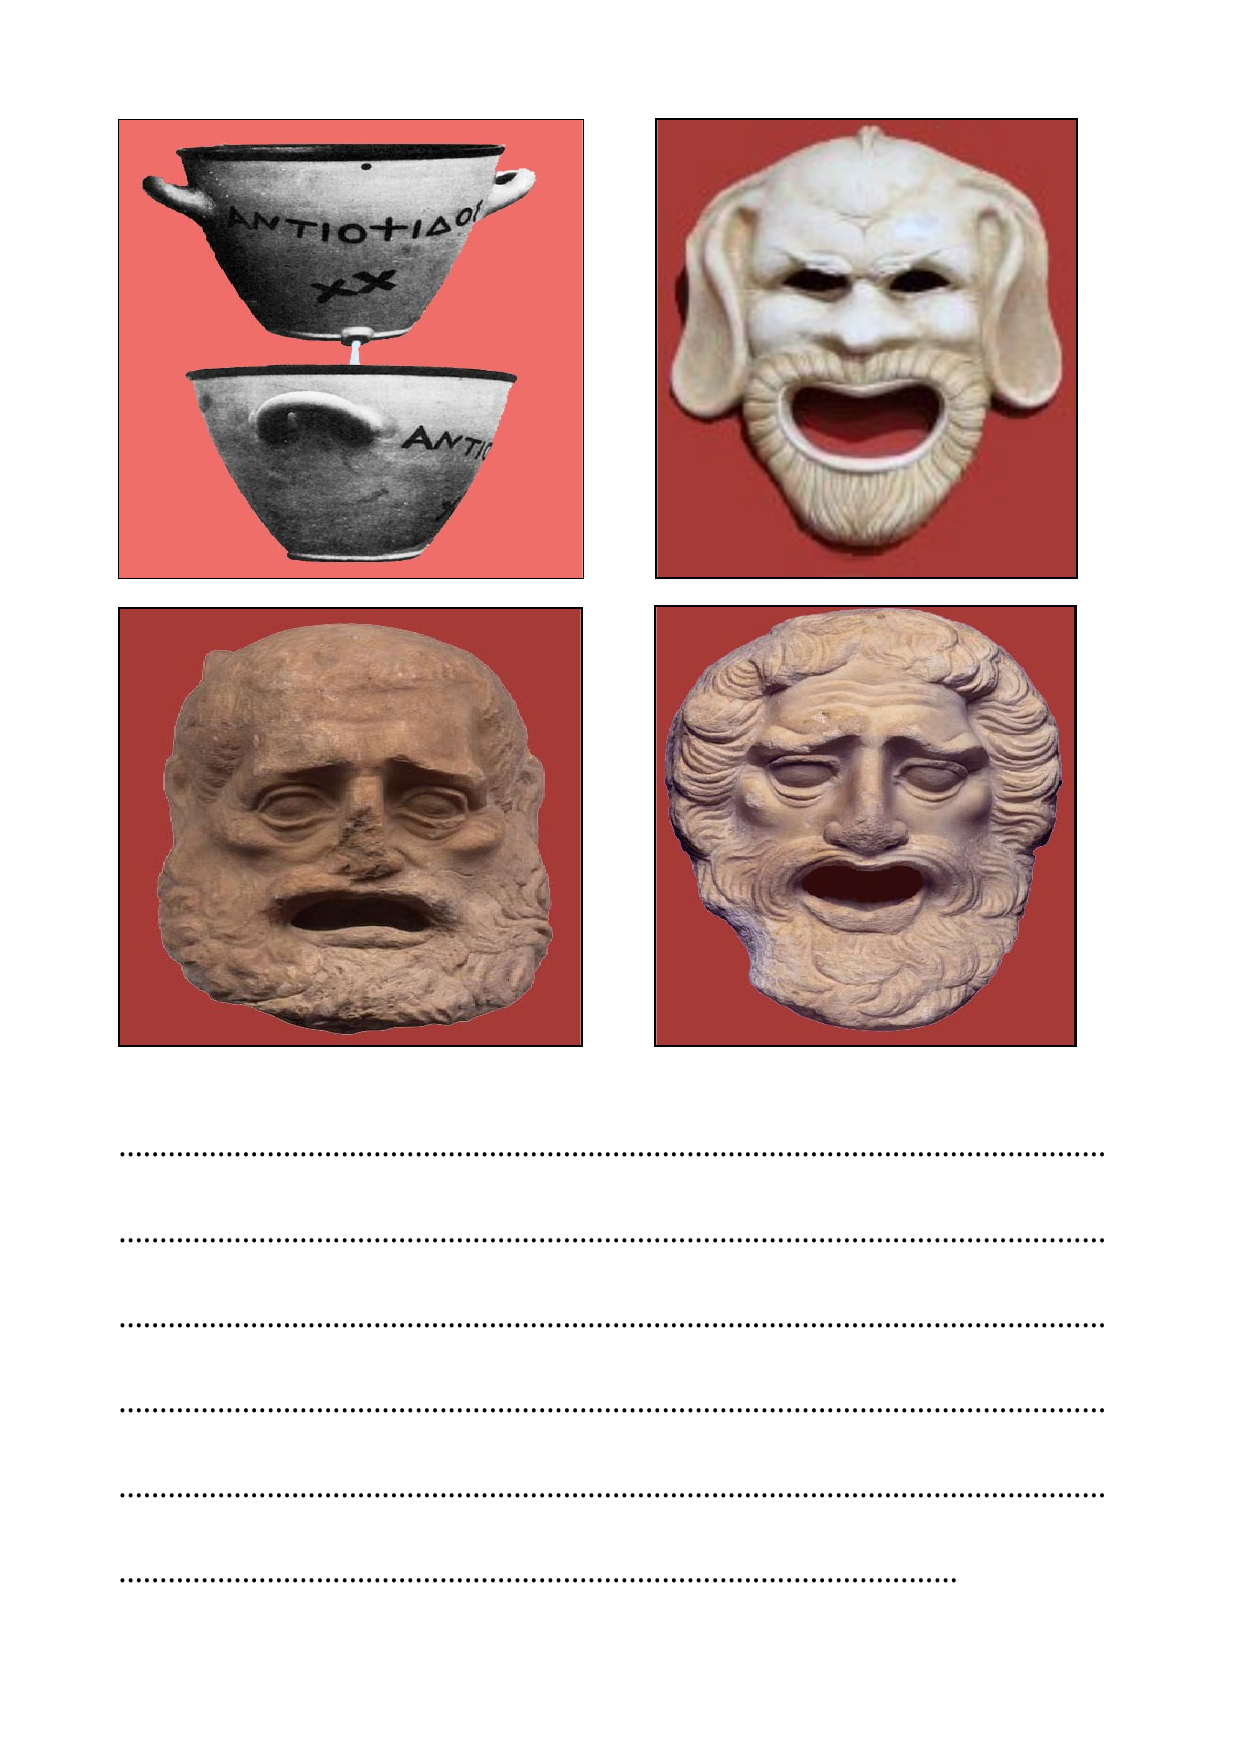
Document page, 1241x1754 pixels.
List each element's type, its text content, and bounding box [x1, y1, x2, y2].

picture [656, 607, 1075, 1045]
picture [120, 609, 581, 1045]
picture [657, 120, 1076, 577]
text ……………………………………………………………………………………………………………………………………………………………………………………………………………………………………………………………………………………………………………………………………………………………………………………………………………………………………………………………………………………………………………………………………………………………………………………………………………………………………………… [118, 1123, 1122, 1592]
picture [119, 120, 583, 578]
